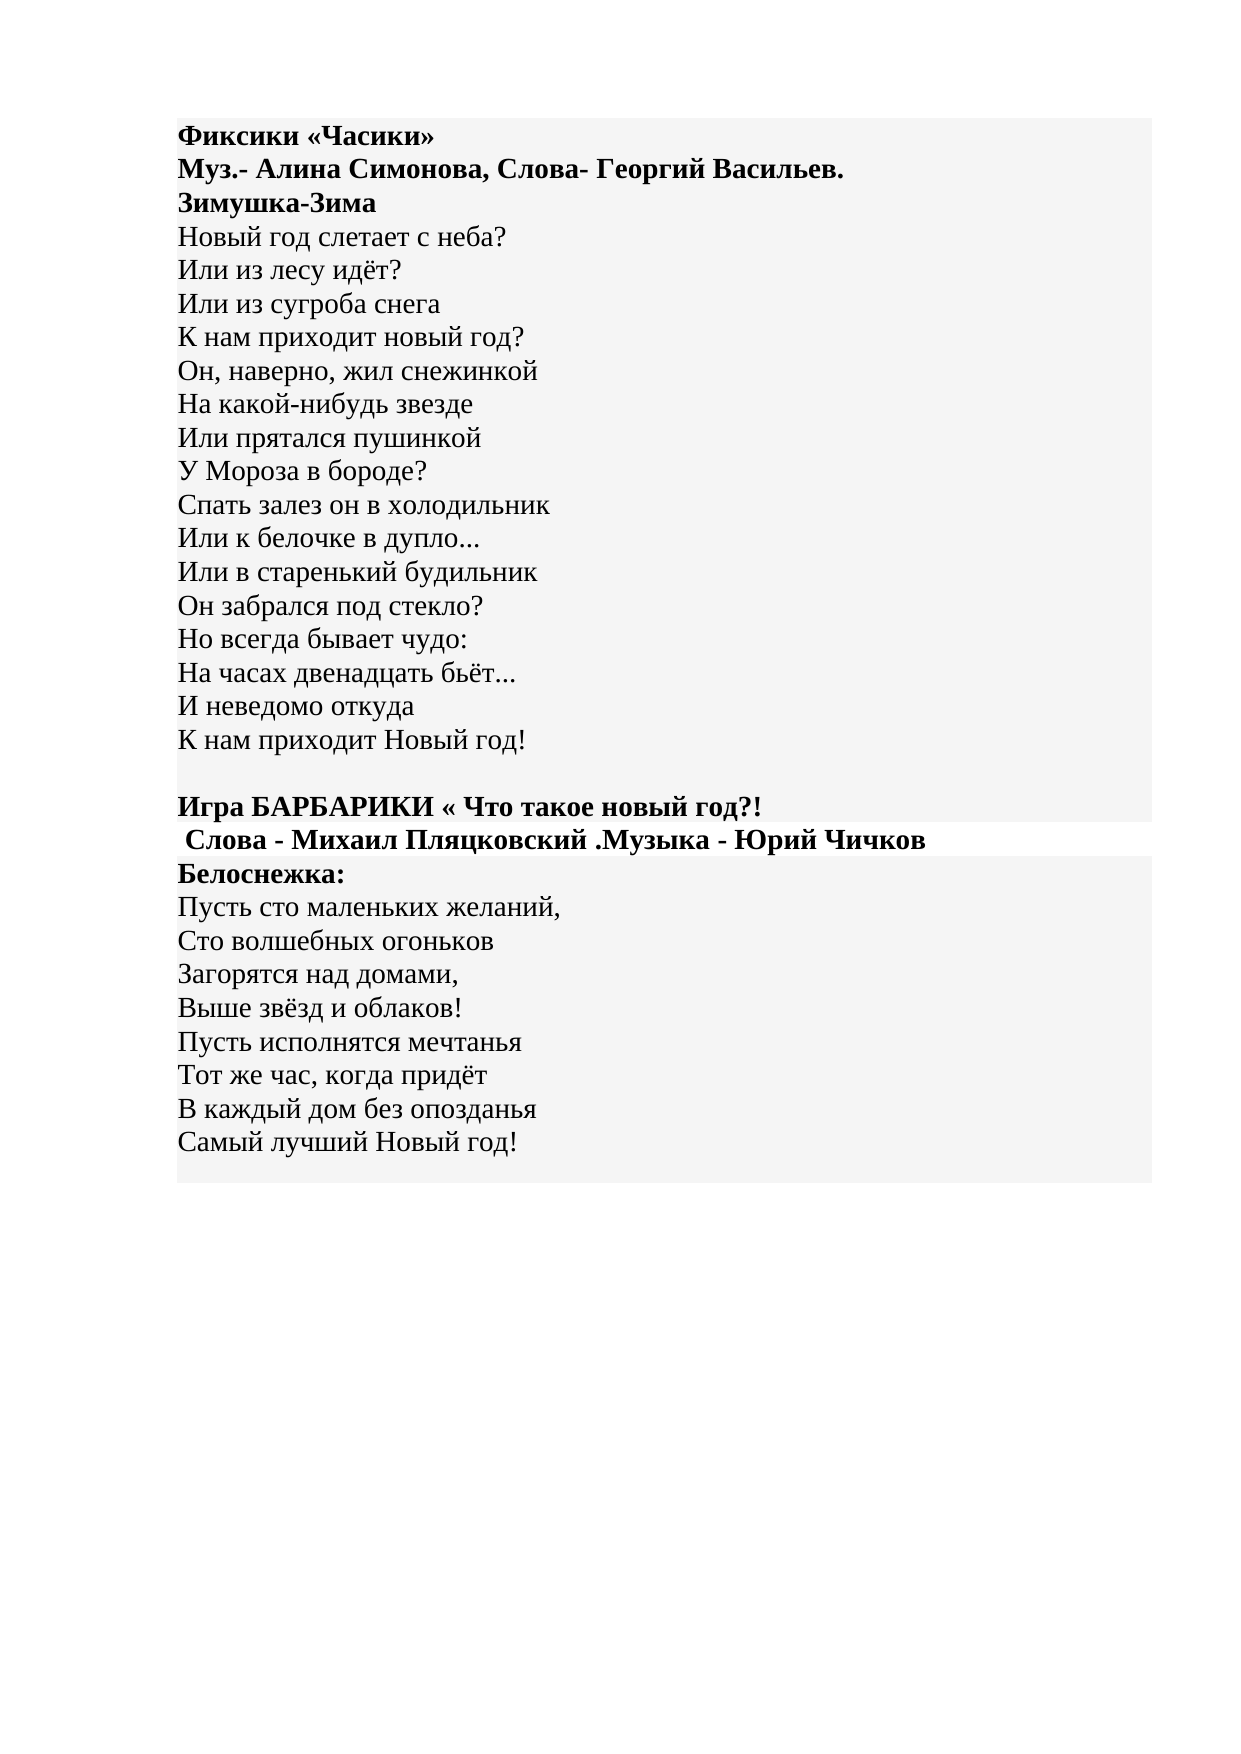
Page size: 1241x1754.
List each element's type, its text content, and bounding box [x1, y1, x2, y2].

text Белоснежка: [177, 856, 1152, 889]
text Спать залез он в холодильник Или к белочке в дупло... Или в старенький будильник Он забрался под стекло? [177, 487, 1152, 621]
text Но всегда бывает чудо: На часах двенадцать бьёт... И неведомо откуда К нам приходит Новый год! [177, 621, 1152, 755]
text Фиксики «Часики» [177, 118, 1152, 152]
text Пусть сто маленьких желаний, Сто волшебных огоньков Загорятся над домами, Выше звёзд и облаков! Пусть исполнятся мечтанья Тот же час, когда придёт В каждый дом без опозданья Самый лучший Новый год! [177, 889, 1152, 1158]
text Игра БАРБАРИКИ « Что такое новый год?! [177, 789, 1152, 822]
text Новый год слетает с неба? Или из лесу идёт? Или из сугроба снега К нам приходит новый год? [177, 219, 1152, 353]
text Муз.- Алина Симонова, Слова- Георгий Васильев. [177, 152, 1152, 185]
text Он, наверно, жил снежинкой На какой-нибудь звезде Или прятался пушинкой У Мороза в бороде? [177, 353, 1152, 487]
text Слова - Михаил Пляцковский .Музыка - Юрий Чичков [177, 822, 1152, 856]
text Зимушка-Зима [177, 185, 1152, 219]
